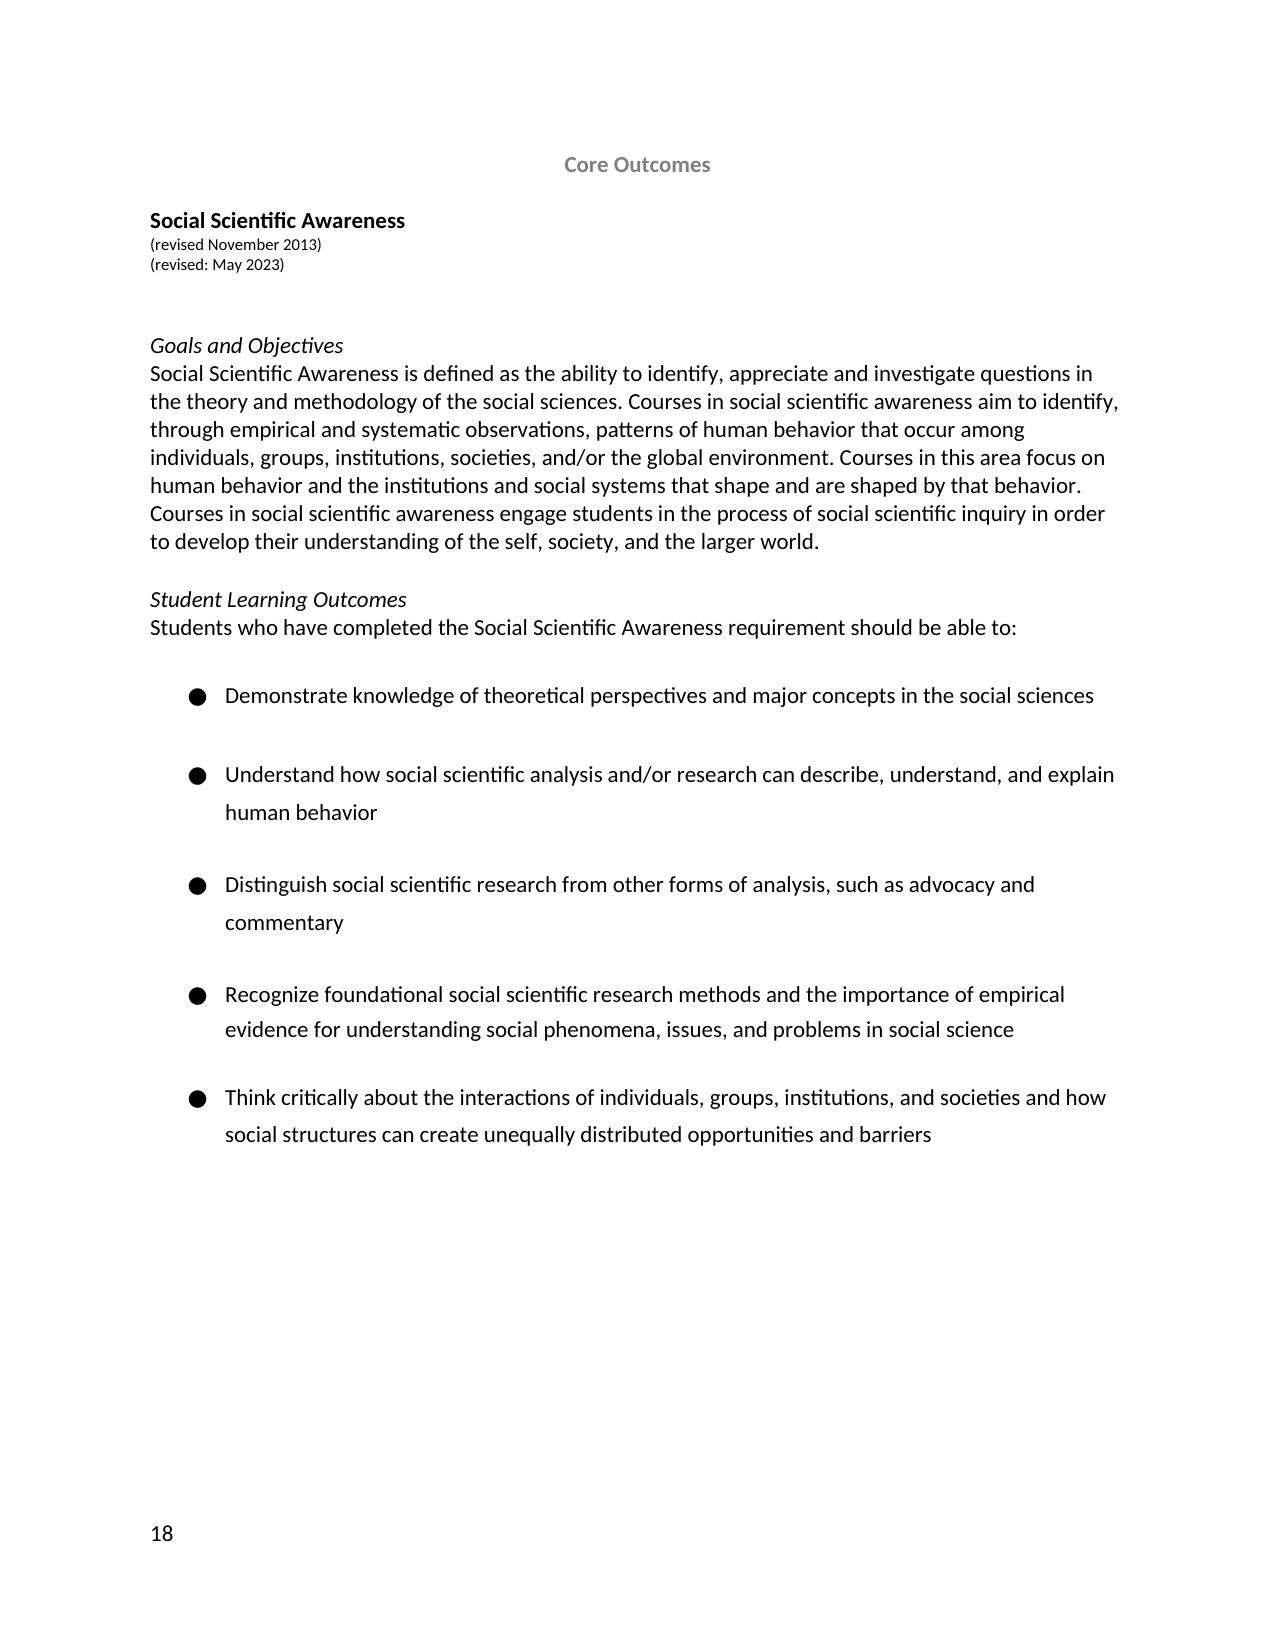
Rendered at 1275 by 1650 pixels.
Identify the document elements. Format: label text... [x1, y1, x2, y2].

subtitle Social Scientific Awareness [150, 206, 1125, 234]
text Core Outcomes [150, 150, 1125, 178]
text (revised: May 2023) [150, 254, 1125, 275]
list Distinguish social scientific research from other forms of analysis, such as advocacy and commentary [187, 858, 1125, 966]
list Understand how social scientific analysis and/or research can describe, understand, and explain human behavior [187, 749, 1125, 856]
text (revised November 2013) [150, 234, 1125, 254]
subtitle Student Learning Outcomes [150, 585, 1125, 613]
list Demonstrate knowledge of theoretical perspectives and major concepts in the social sciences [187, 669, 1125, 747]
text Students who have completed the Social Scientific Awareness requirement should be able to: [150, 613, 1125, 669]
list Think critically about the interactions of individuals, groups, institutions, and societies and how social structures can create unequally distributed opportunities and barriers [187, 1071, 1125, 1148]
list Recognize foundational social scientific research methods and the importance of empirical evidence for understanding social phenomena, issues, and problems in social science [187, 968, 1125, 1071]
subtitle Goals and Objectives [150, 331, 1125, 359]
text Social Scientific Awareness is defined as the ability to identify, appreciate and investigate questions in the theory and methodology of the social sciences. Courses in social scientific awareness aim to identify, through empirical and systematic observations, patterns of human behavior that occur among individuals, groups, institutions, societies, and/or the global environment. Courses in this area focus on human behavior and the institutions and social systems that shape and are shaped by that behavior. Courses in social scientific awareness engage students in the process of social scientific inquiry in order to develop their understanding of the self, society, and the larger world. [150, 359, 1125, 555]
